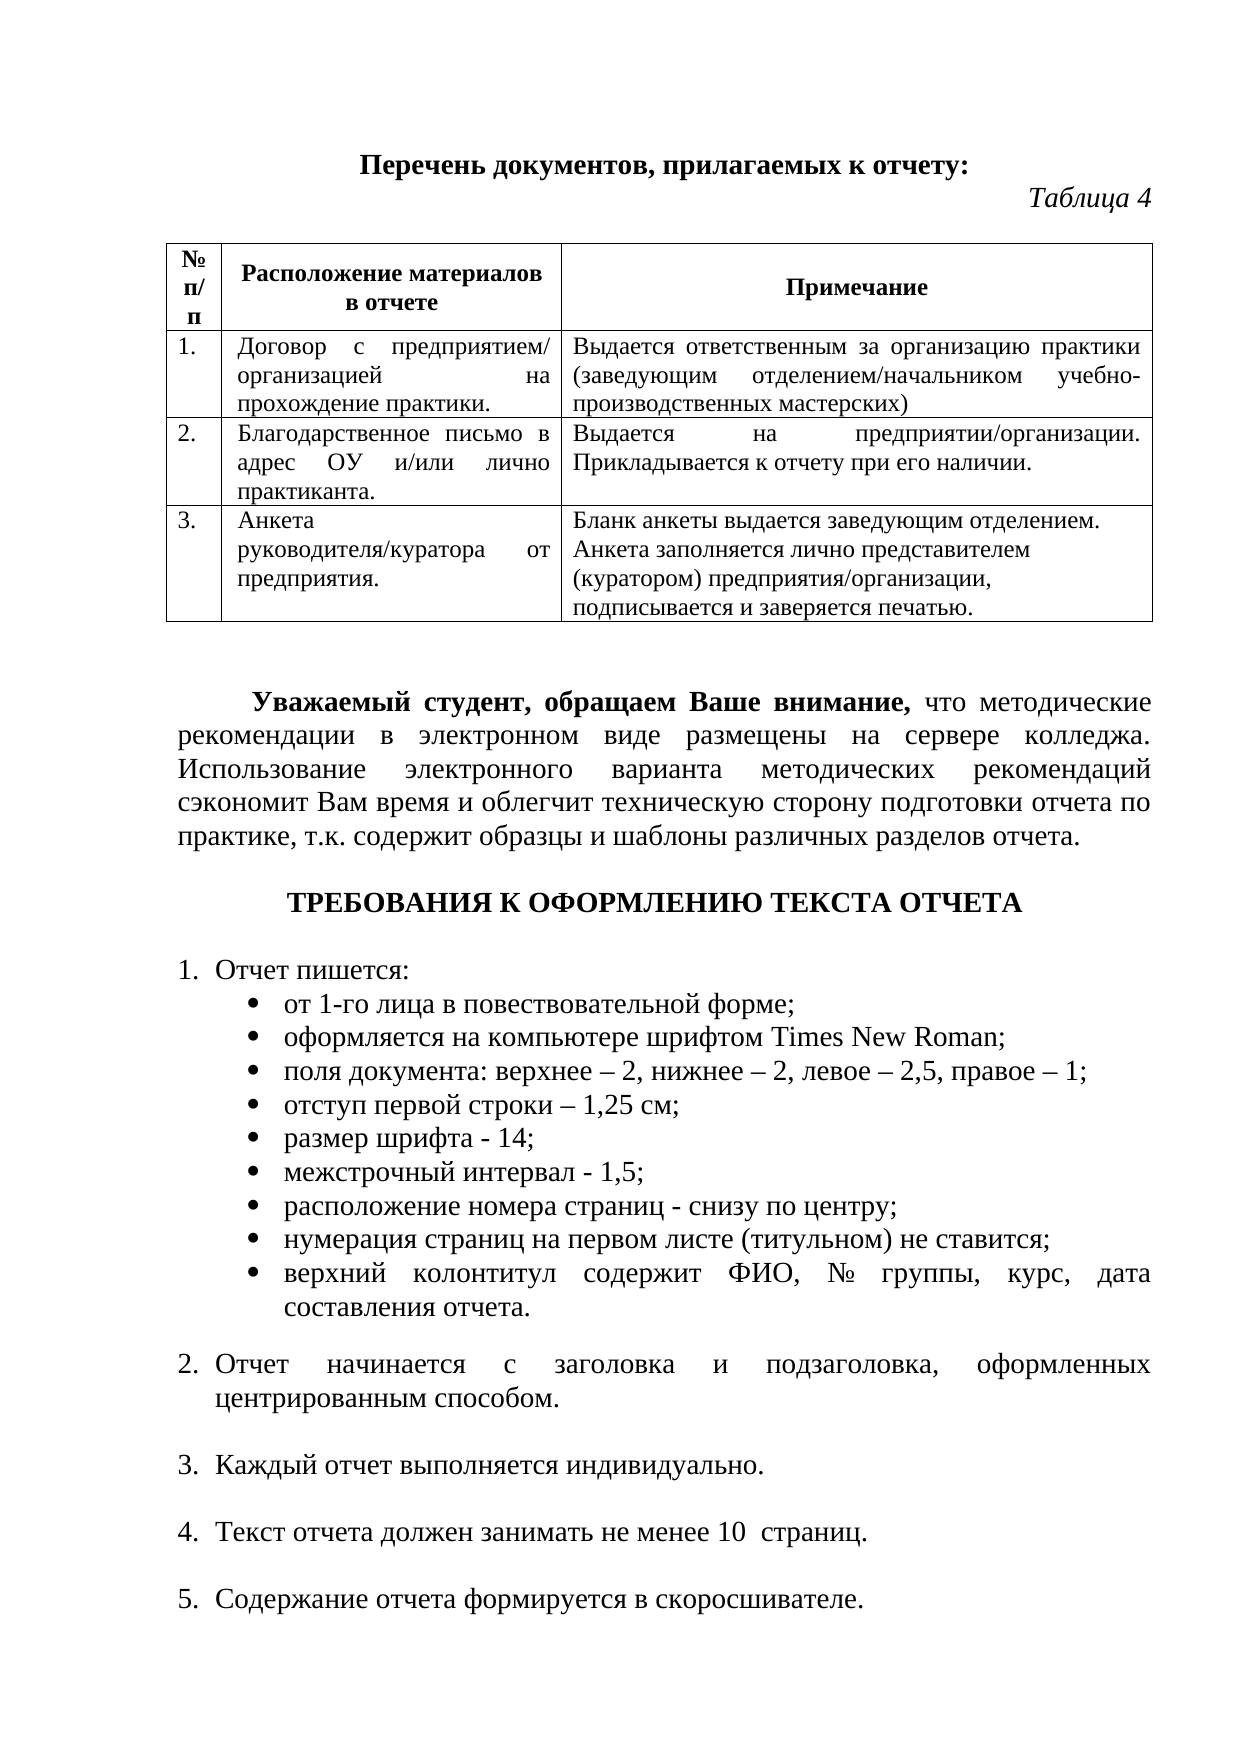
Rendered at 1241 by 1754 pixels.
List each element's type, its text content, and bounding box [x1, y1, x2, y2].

text Перечень документов, прилагаемых к отчету: [177, 147, 1152, 180]
text Таблица 4 [177, 180, 1152, 214]
list оформляется на компьютере шрифтом Times New Roman; [248, 1019, 1152, 1053]
list Содержание отчета формируется в скоросшивателе. [177, 1581, 1152, 1614]
table_cell Бланк анкеты выдается заведующим отделением. Анкета заполняется лично представителем (куратором) предприятия/организации, подписывается и заверяется печатью. [562, 506, 1152, 621]
list отступ первой строки – 1,25 см; [248, 1087, 1152, 1120]
table_header Примечание [562, 244, 1152, 330]
list Текст отчета должен занимать не менее 10 страниц. [177, 1514, 1152, 1547]
text Уважаемый студент, обращаем Ваше внимание, что методические рекомендации в электронном виде размещены на сервере колледжа. Использование электронного варианта методических рекомендаций сэкономит Вам время и облегчит техническую сторону подготовки отчета по практике, т.к. содержит образцы и шаблоны различных разделов отчета. [177, 684, 1152, 852]
text Требования к оформлению текста отчета [177, 885, 1152, 919]
list нумерация страниц на первом листе (титульном) не ставится; [248, 1221, 1152, 1255]
list размер шрифта - 14; [248, 1120, 1152, 1154]
table_header № п/п [167, 244, 221, 330]
table_cell Выдается ответственным за организацию практики (заведующим отделением/начальником учебно-производственных мастерских) [562, 331, 1152, 417]
list верхний колонтитул содержит ФИО, № группы, курс, дата составления отчета. [248, 1255, 1152, 1322]
list от 1-го лица в повествовательной форме; [248, 986, 1152, 1019]
table_cell [167, 418, 221, 504]
list межстрочный интервал - 1,5; [248, 1154, 1152, 1188]
table_header Расположение материалов в отчете [222, 244, 561, 330]
table_cell Благодарственное письмо в адрес ОУ и/или лично практиканта. [222, 418, 561, 504]
table_cell [167, 331, 221, 417]
table_cell Выдается на предприятии/организации. Прикладывается к отчету при его наличии. [562, 418, 1152, 504]
table_cell Договор с предприятием/ организацией на прохождение практики. [222, 331, 561, 417]
list расположение номера страниц - снизу по центру; [248, 1188, 1152, 1221]
list поля документа: верхнее – 2, нижнее – 2, левое – 2,5, правое – 1; [248, 1053, 1152, 1087]
list Каждый отчет выполняется индивидуально. [177, 1447, 1152, 1480]
table_cell [167, 506, 221, 621]
table_cell Анкета руководителя/куратора от предприятия. [222, 506, 561, 621]
list Отчет начинается с заголовка и подзаголовка, оформленных центрированным способом. [177, 1346, 1152, 1413]
list Отчет пишется: [177, 952, 1152, 986]
